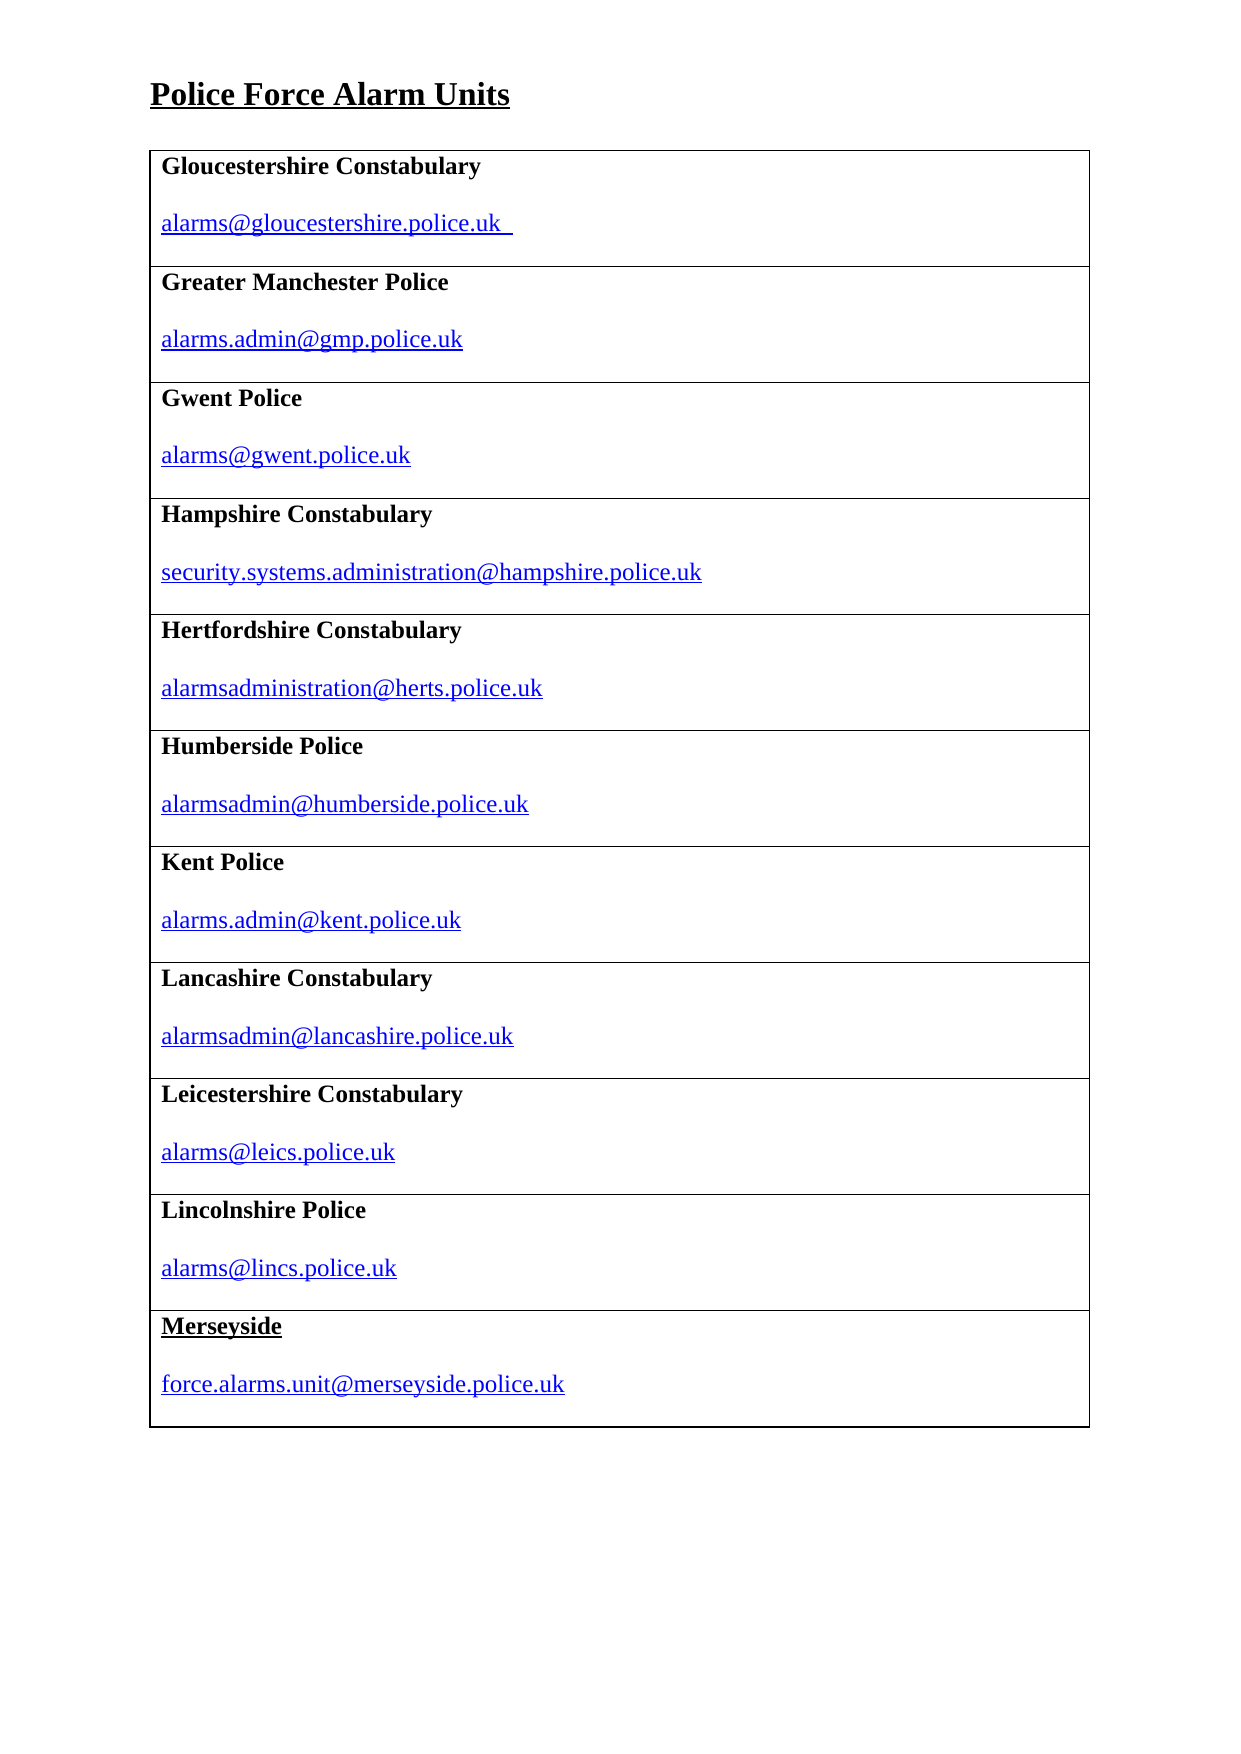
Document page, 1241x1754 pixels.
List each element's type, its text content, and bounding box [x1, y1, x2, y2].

table_cell Hertfordshire Constabulary alarmsadministration@herts.police.uk [151, 615, 1089, 730]
table_cell Leicestershire Constabulary alarms@leics.police.uk [151, 1079, 1089, 1194]
table_cell Gwent Police alarms@gwent.police.uk [151, 383, 1089, 498]
table_cell Merseyside force.alarms.unit@merseyside.police.uk [151, 1311, 1089, 1426]
table_cell Kent Police alarms.admin@kent.police.uk [151, 847, 1089, 962]
table_cell Lincolnshire Police alarms@lincs.police.uk [151, 1195, 1089, 1310]
table_cell Humberside Police alarmsadmin@humberside.police.uk [151, 731, 1089, 846]
table_cell Hampshire Constabulary security.systems.administration@hampshire.police.uk [151, 499, 1089, 614]
table_cell Greater Manchester Police alarms.admin@gmp.police.uk [151, 267, 1089, 382]
table_header Gloucestershire Constabulary alarms@gloucestershire.police.uk [151, 151, 1089, 266]
table_cell Lancashire Constabulary alarmsadmin@lancashire.police.uk [151, 963, 1089, 1078]
